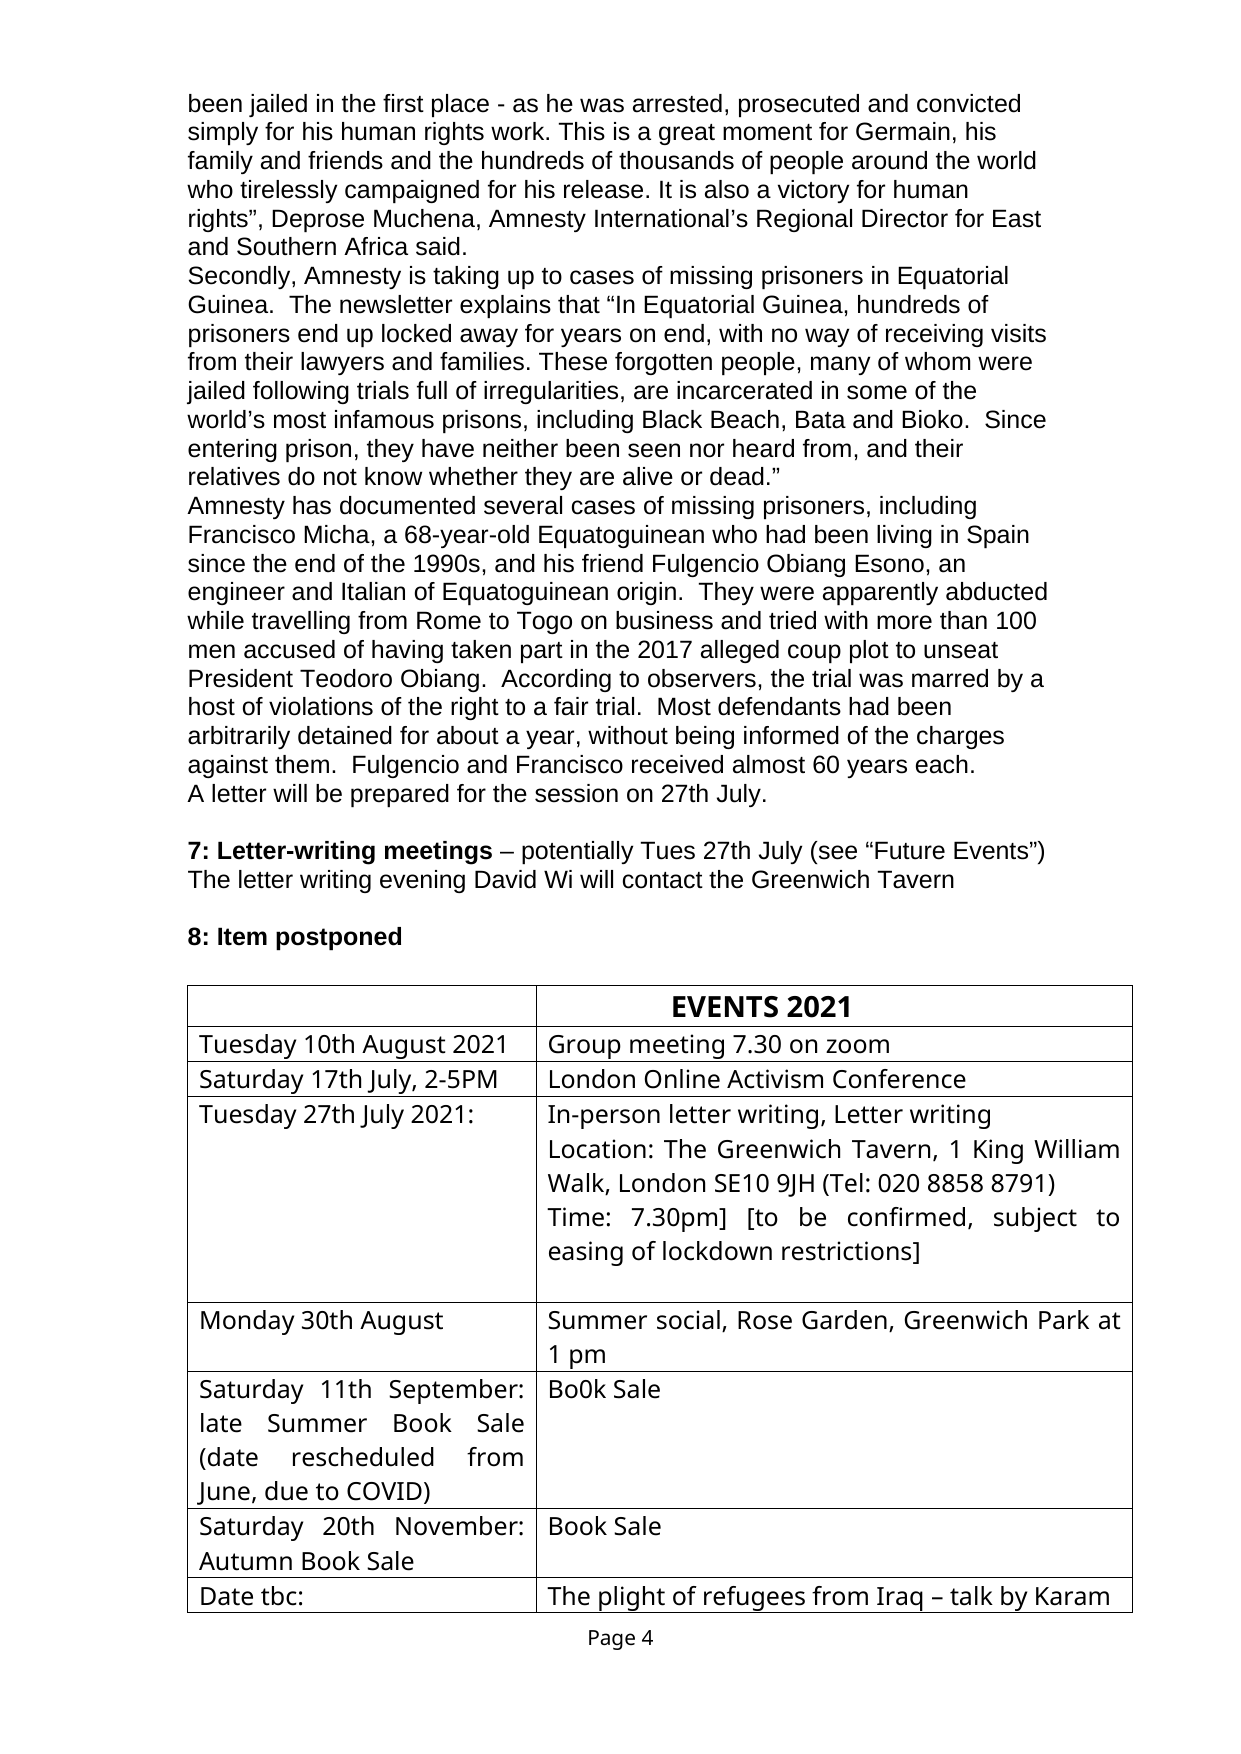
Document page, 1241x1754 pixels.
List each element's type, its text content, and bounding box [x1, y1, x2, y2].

table_cell Monday 30th August [188, 1303, 536, 1371]
text 8: Item postponed [187, 922, 1053, 951]
text A letter will be prepared for the session on 27th July. [187, 779, 1053, 807]
table_cell Saturday 17th July, 2-5PM [188, 1062, 536, 1096]
text The letter writing evening David Wi will contact the Greenwich Tavern [187, 865, 1053, 894]
table_cell London Online Activism Conference [537, 1062, 1132, 1096]
table_header [188, 986, 536, 1026]
table_cell Group meeting 7.30 on zoom [537, 1027, 1132, 1061]
table_header EVENTS 2021 [537, 986, 1132, 1026]
text Secondly, Amnesty is taking up to cases of missing prisoners in Equatorial Guinea. The newsletter explains that “In Equatorial Guinea, hundreds of prisoners end up locked away for years on end, with no way of receiving visits from their lawyers and families. These forgotten people, many of whom were jailed following trials full of irregularities, are incarcerated in some of the world’s most infamous prisons, including Black Beach, Bata and Bioko. Since entering prison, they have neither been seen nor heard from, and their relatives do not know whether they are alive or dead.” [187, 261, 1053, 491]
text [187, 89, 1053, 261]
table_cell Bo0k Sale [537, 1372, 1132, 1508]
table_cell Date tbc: [188, 1578, 536, 1612]
table_cell Saturday 20th November: Autumn Book Sale [188, 1509, 536, 1577]
table_cell Book Sale [537, 1509, 1132, 1577]
table_cell Tuesday 10th August 2021 [188, 1027, 536, 1061]
table_cell Tuesday 27th July 2021: [188, 1097, 536, 1302]
table_cell In-person letter writing, Letter writing Location: The Greenwich Tavern, 1 King William Walk, London SE10 9JH (Tel: 020 8858 8791) Time: 7.30pm] [to be confirmed, subject to easing of lockdown restrictions] [537, 1097, 1132, 1302]
table_cell Saturday 11th September: late Summer Book Sale (date rescheduled from June, due to COVID) [188, 1372, 536, 1508]
text 7: Letter-writing meetings – potentially Tues 27th July (see “Future Events”) [187, 836, 1053, 865]
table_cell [537, 1578, 1132, 1612]
text Amnesty has documented several cases of missing prisoners, including Francisco Micha, a 68-year-old Equatoguinean who had been living in Spain since the end of the 1990s, and his friend Fulgencio Obiang Esono, an engineer and Italian of Equatoguinean origin. They were apparently abducted while travelling from Rome to Togo on business and tried with more than 100 men accused of having taken part in the 2017 alleged coup plot to unseat President Teodoro Obiang. According to observers, the trial was marred by a host of violations of the right to a fair trial. Most defendants had been arbitrarily detained for about a year, without being informed of the charges against them. Fulgencio and Francisco received almost 60 years each. [187, 491, 1053, 779]
table_cell Summer social, Rose Garden, Greenwich Park at 1 pm [537, 1303, 1132, 1371]
